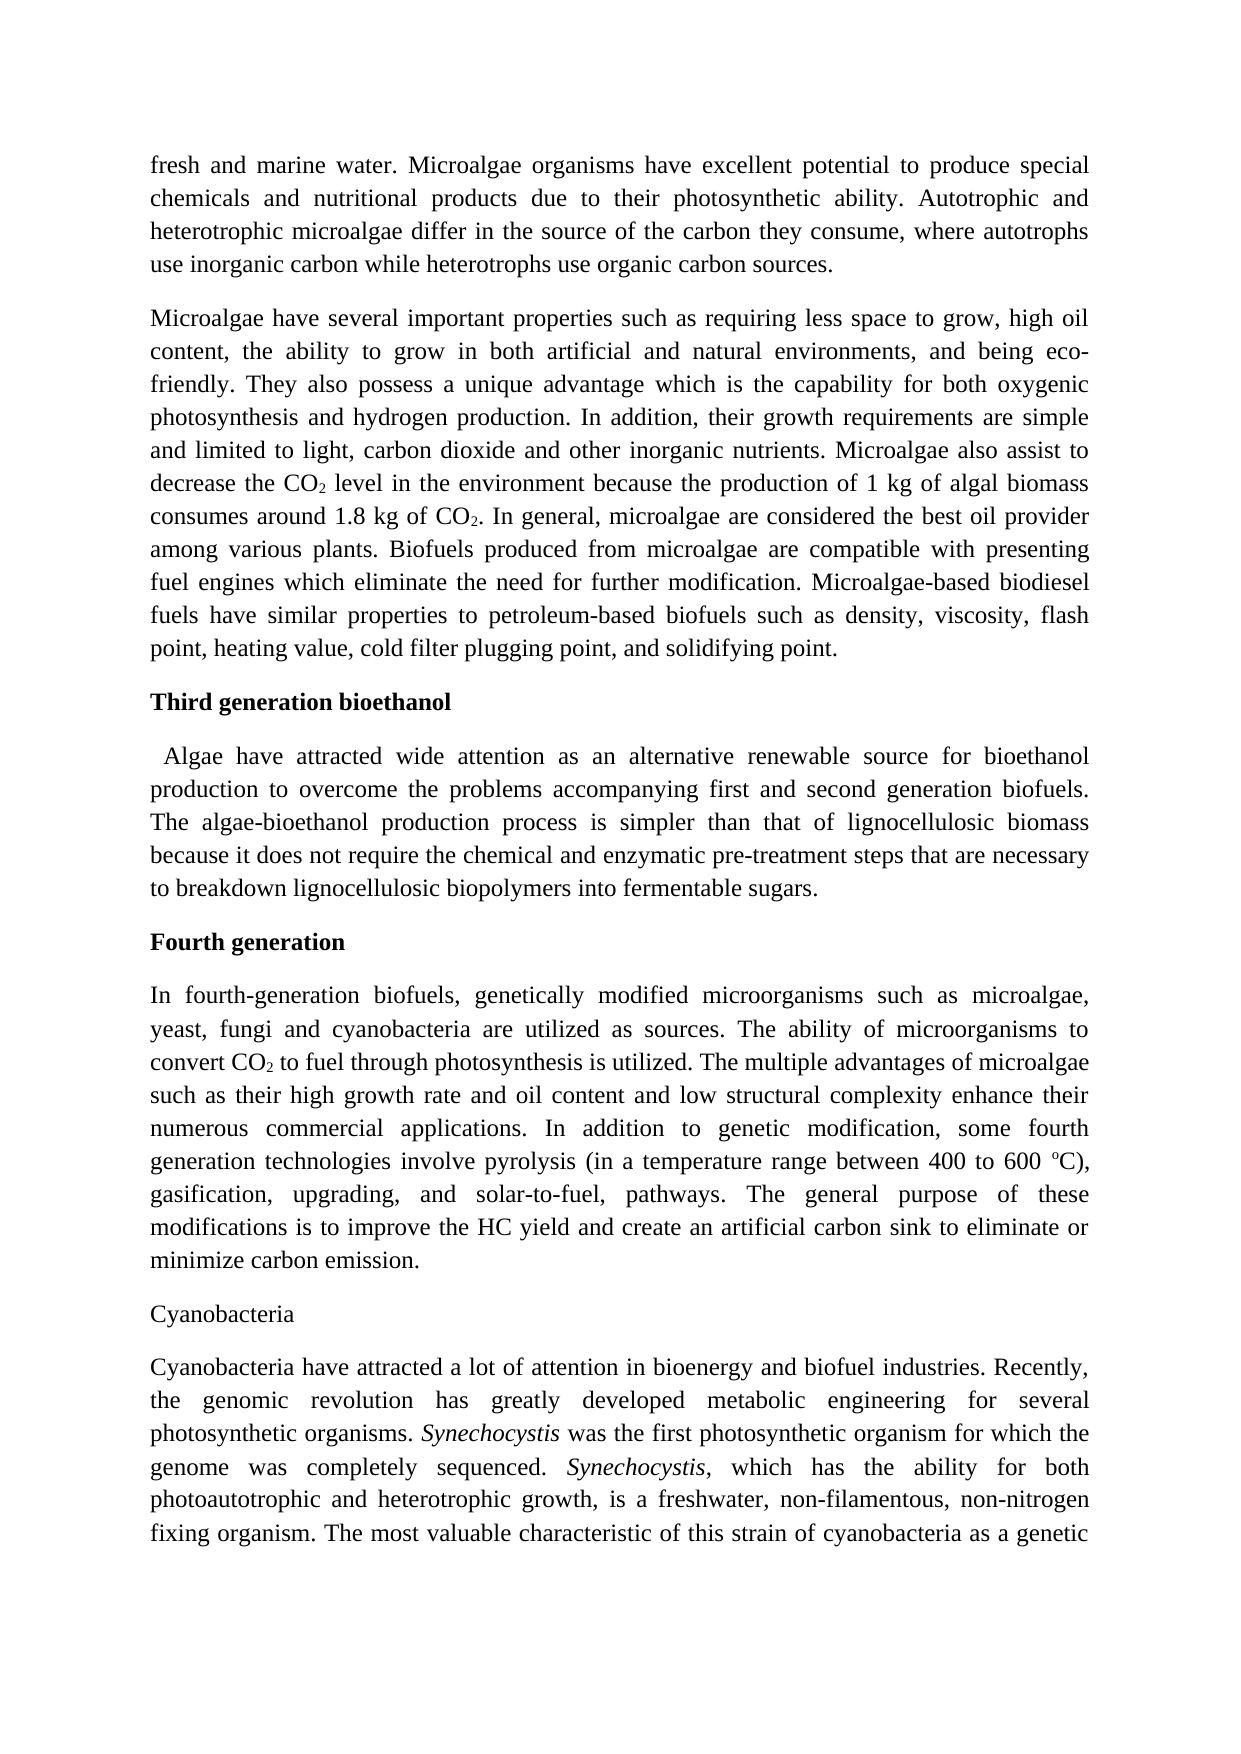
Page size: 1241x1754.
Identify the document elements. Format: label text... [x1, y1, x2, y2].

text Third generation bioethanol [150, 687, 1090, 716]
text Fourth generation [150, 927, 1090, 956]
text Microalgae have several important properties such as requiring less space to grow, high oil content, the ability to grow in both artificial and natural environments, and being eco-friendly. They also possess a unique advantage which is the capability for both oxygenic photosynthesis and hydrogen production. In addition, their growth requirements are simple and limited to light, carbon dioxide and other inorganic nutrients. Microalgae also assist to decrease the CO2 level in the environment because the production of 1 kg of algal biomass consumes around 1.8 kg of CO2. In general, microalgae are considered the best oil provider among various plants. Biofuels produced from microalgae are compatible with presenting fuel engines which eliminate the need for further modification. Microalgae-based biodiesel fuels have similar properties to petroleum-based biofuels such as density, viscosity, flash point, heating value, cold filter plugging point, and solidifying point. [150, 303, 1090, 662]
text Algae have attracted wide attention as an alternative renewable source for bioethanol production to overcome the problems accompanying first and second generation biofuels. The algae-bioethanol production process is simpler than that of lignocellulosic biomass because it does not require the chemical and enzymatic pre-treatment steps that are necessary to breakdown lignocellulosic biopolymers into fermentable sugars. [150, 741, 1090, 902]
text In fourth-generation biofuels, genetically modified microorganisms such as microalgae, yeast, fungi and cyanobacteria are utilized as sources. The ability of microorganisms to convert CO2 to fuel through photosynthesis is utilized. The multiple advantages of microalgae such as their high growth rate and oil content and low structural complexity enhance their numerous commercial applications. In addition to genetic modification, some fourth generation technologies involve pyrolysis (in a temperature range between 400 to 600 oC), gasification, upgrading, and solar-to-fuel, pathways. The general purpose of these modifications is to improve the HC yield and create an artificial carbon sink to eliminate or minimize carbon emission. [150, 981, 1090, 1273]
text Cyanobacteria [150, 1299, 1090, 1327]
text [150, 150, 1090, 278]
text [150, 1352, 1090, 1546]
